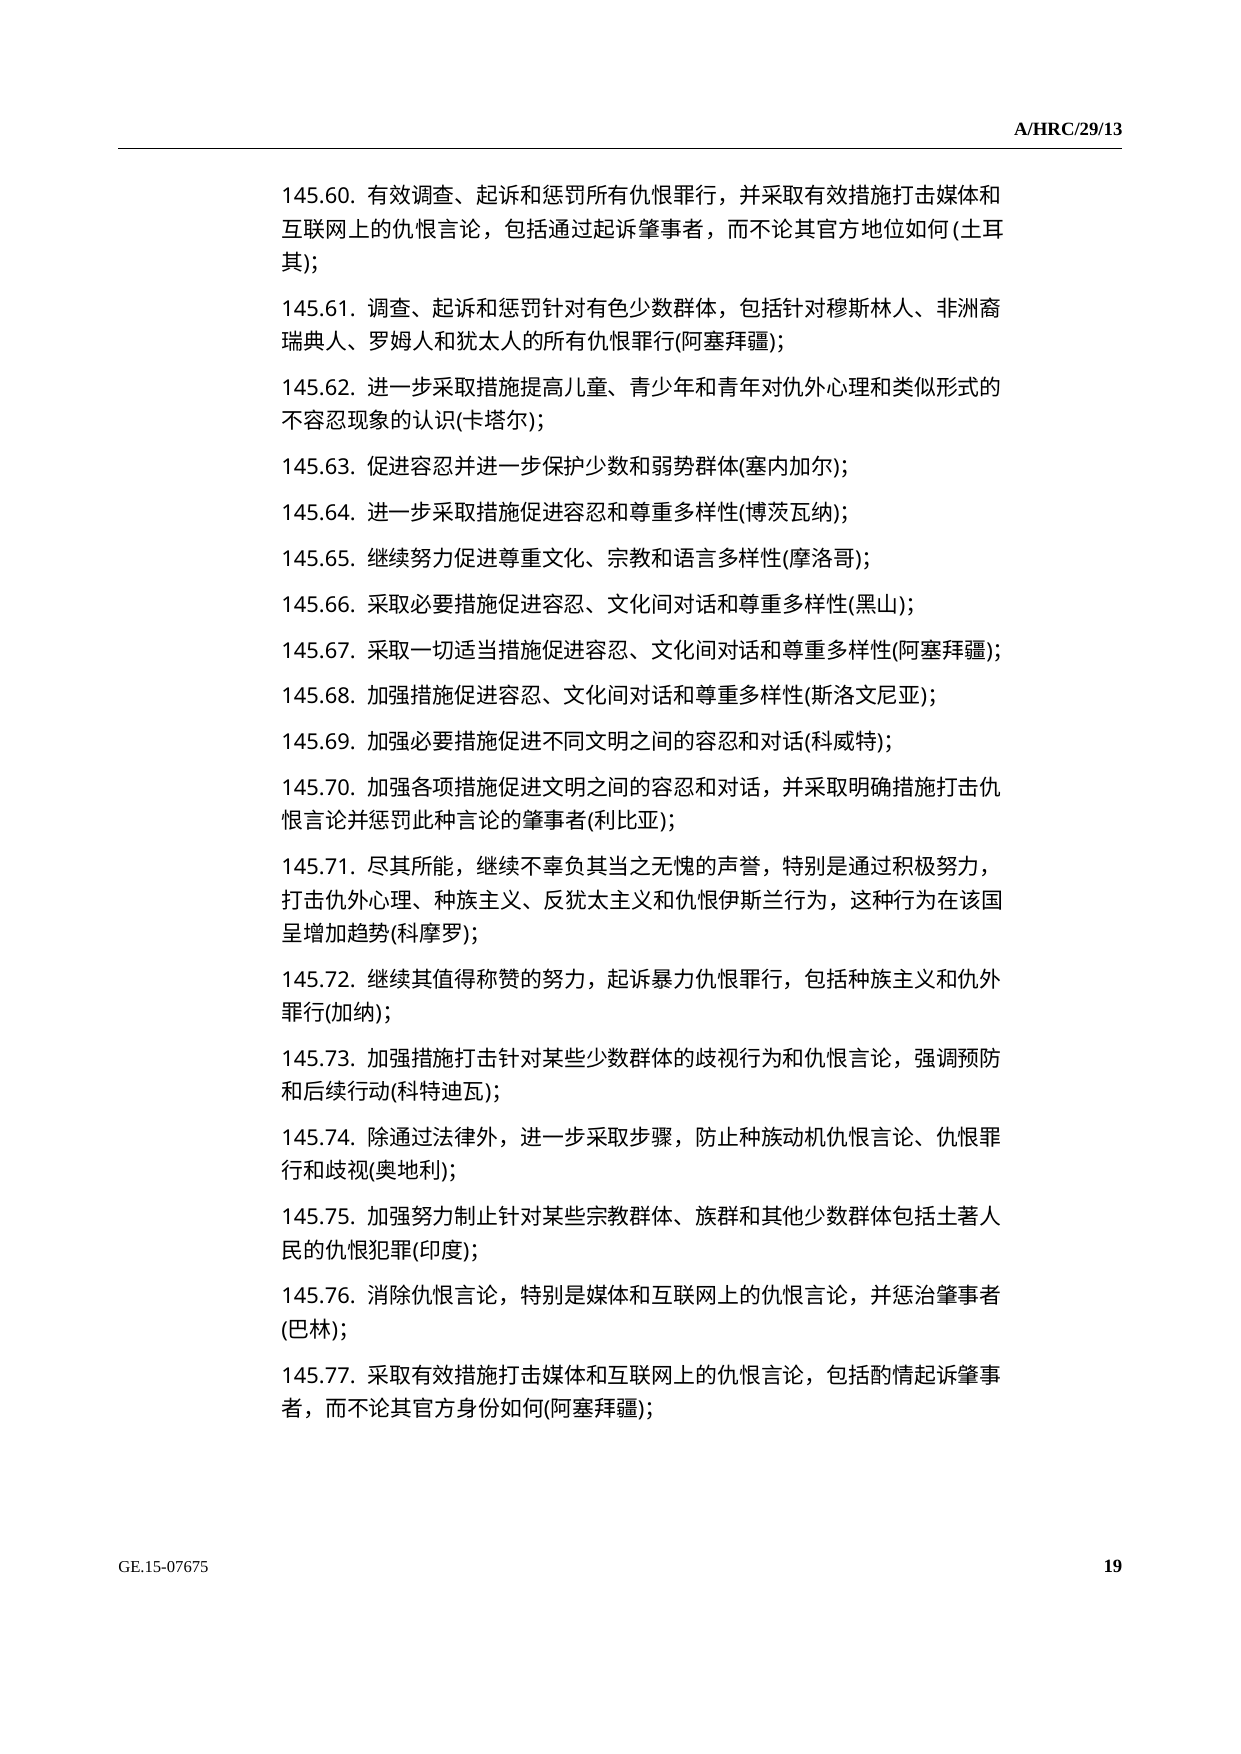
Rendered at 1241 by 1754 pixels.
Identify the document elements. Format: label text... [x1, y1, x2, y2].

text 145.64. 进一步采取措施促进容忍和尊重多样性(博茨瓦纳)； [281, 494, 1004, 527]
text 145.68. 加强措施促进容忍、文化间对话和尊重多样性(斯洛文尼亚)； [281, 677, 1004, 711]
text 145.77. 采取有效措施打击媒体和互联网上的仇恨言论，包括酌情起诉肇事者，而不论其官方身份如何(阿塞拜疆)； [281, 1356, 1004, 1423]
text 145.69. 加强必要措施促进不同文明之间的容忍和对话(科威特)； [281, 723, 1004, 756]
text 145.73. 加强措施打击针对某些少数群体的歧视行为和仇恨言论，强调预防和后续行动(科特迪瓦)； [281, 1040, 1004, 1106]
text 145.71. 尽其所能，继续不辜负其当之无愧的声誉，特别是通过积极努力，打击仇外心理、种族主义、反犹太主义和仇恨伊斯兰行为，这种行为在该国呈增加趋势(科摩罗)； [281, 848, 1004, 948]
text 145.65. 继续努力促进尊重文化、宗教和语言多样性(摩洛哥)； [281, 540, 1004, 573]
text 145.70. 加强各项措施促进文明之间的容忍和对话，并采取明确措施打击仇恨言论并惩罚此种言论的肇事者(利比亚)； [281, 769, 1004, 836]
text 145.61. 调查、起诉和惩罚针对有色少数群体，包括针对穆斯林人、非洲裔瑞典人、罗姆人和犹太人的所有仇恨罪行(阿塞拜疆)； [281, 290, 1004, 356]
text 145.72. 继续其值得称赞的努力，起诉暴力仇恨罪行，包括种族主义和仇外罪行(加纳)； [281, 961, 1004, 1027]
text 145.62. 进一步采取措施提高儿童、青少年和青年对仇外心理和类似形式的不容忍现象的认识(卡塔尔)； [281, 369, 1004, 436]
text 145.74. 除通过法律外，进一步采取步骤，防止种族动机仇恨言论、仇恨罪行和歧视(奥地利)； [281, 1119, 1004, 1186]
text 145.75. 加强努力制止针对某些宗教群体、族群和其他少数群体包括土著人民的仇恨犯罪(印度)； [281, 1198, 1004, 1265]
text 145.76. 消除仇恨言论，特别是媒体和互联网上的仇恨言论，并惩治肇事者(巴林)； [281, 1277, 1004, 1344]
text 145.66. 采取必要措施促进容忍、文化间对话和尊重多样性(黑山)； [281, 586, 1004, 619]
text 145.63. 促进容忍并进一步保护少数和弱势群体(塞内加尔)； [281, 448, 1004, 481]
text 145.67. 采取一切适当措施促进容忍、文化间对话和尊重多样性(阿塞拜疆)； [281, 631, 1004, 665]
text 145.60. 有效调查、起诉和惩罚所有仇恨罪行，并采取有效措施打击媒体和互联网上的仇恨言论，包括通过起诉肇事者，而不论其官方地位如何(土耳其)； [281, 177, 1004, 277]
